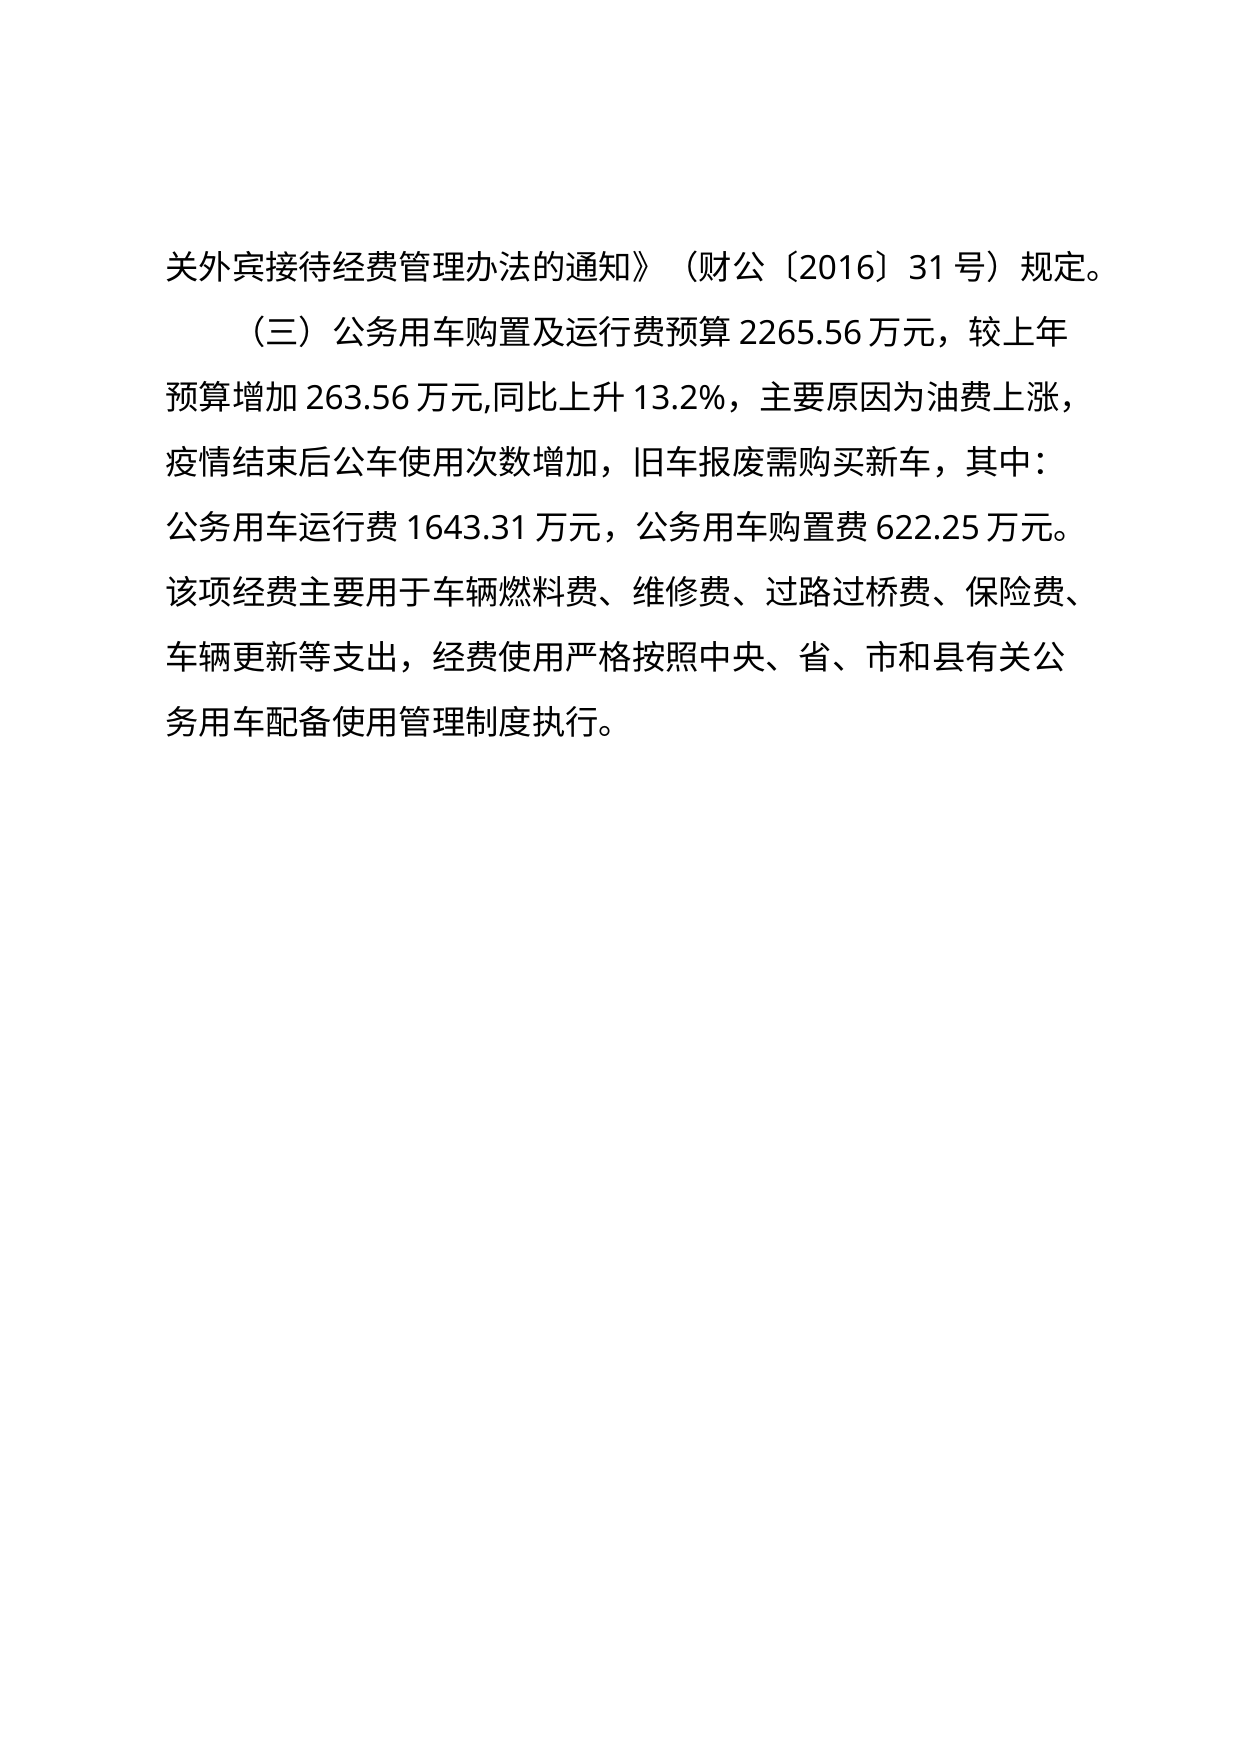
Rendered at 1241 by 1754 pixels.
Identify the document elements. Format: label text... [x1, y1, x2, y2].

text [165, 233, 1087, 298]
text （三）公务用车购置及运行费预算2265.56万元，较上年预算增加263.56万元,同比上升13.2%，主要原因为油费上涨，疫情结束后公车使用次数增加，旧车报废需购买新车，其中：公务用车运行费1643.31万元，公务用车购置费622.25万元。该项经费主要用于车辆燃料费、维修费、过路过桥费、保险费、车辆更新等支出，经费使用严格按照中央、省、市和县有关公务用车配备使用管理制度执行。 [165, 298, 1087, 753]
